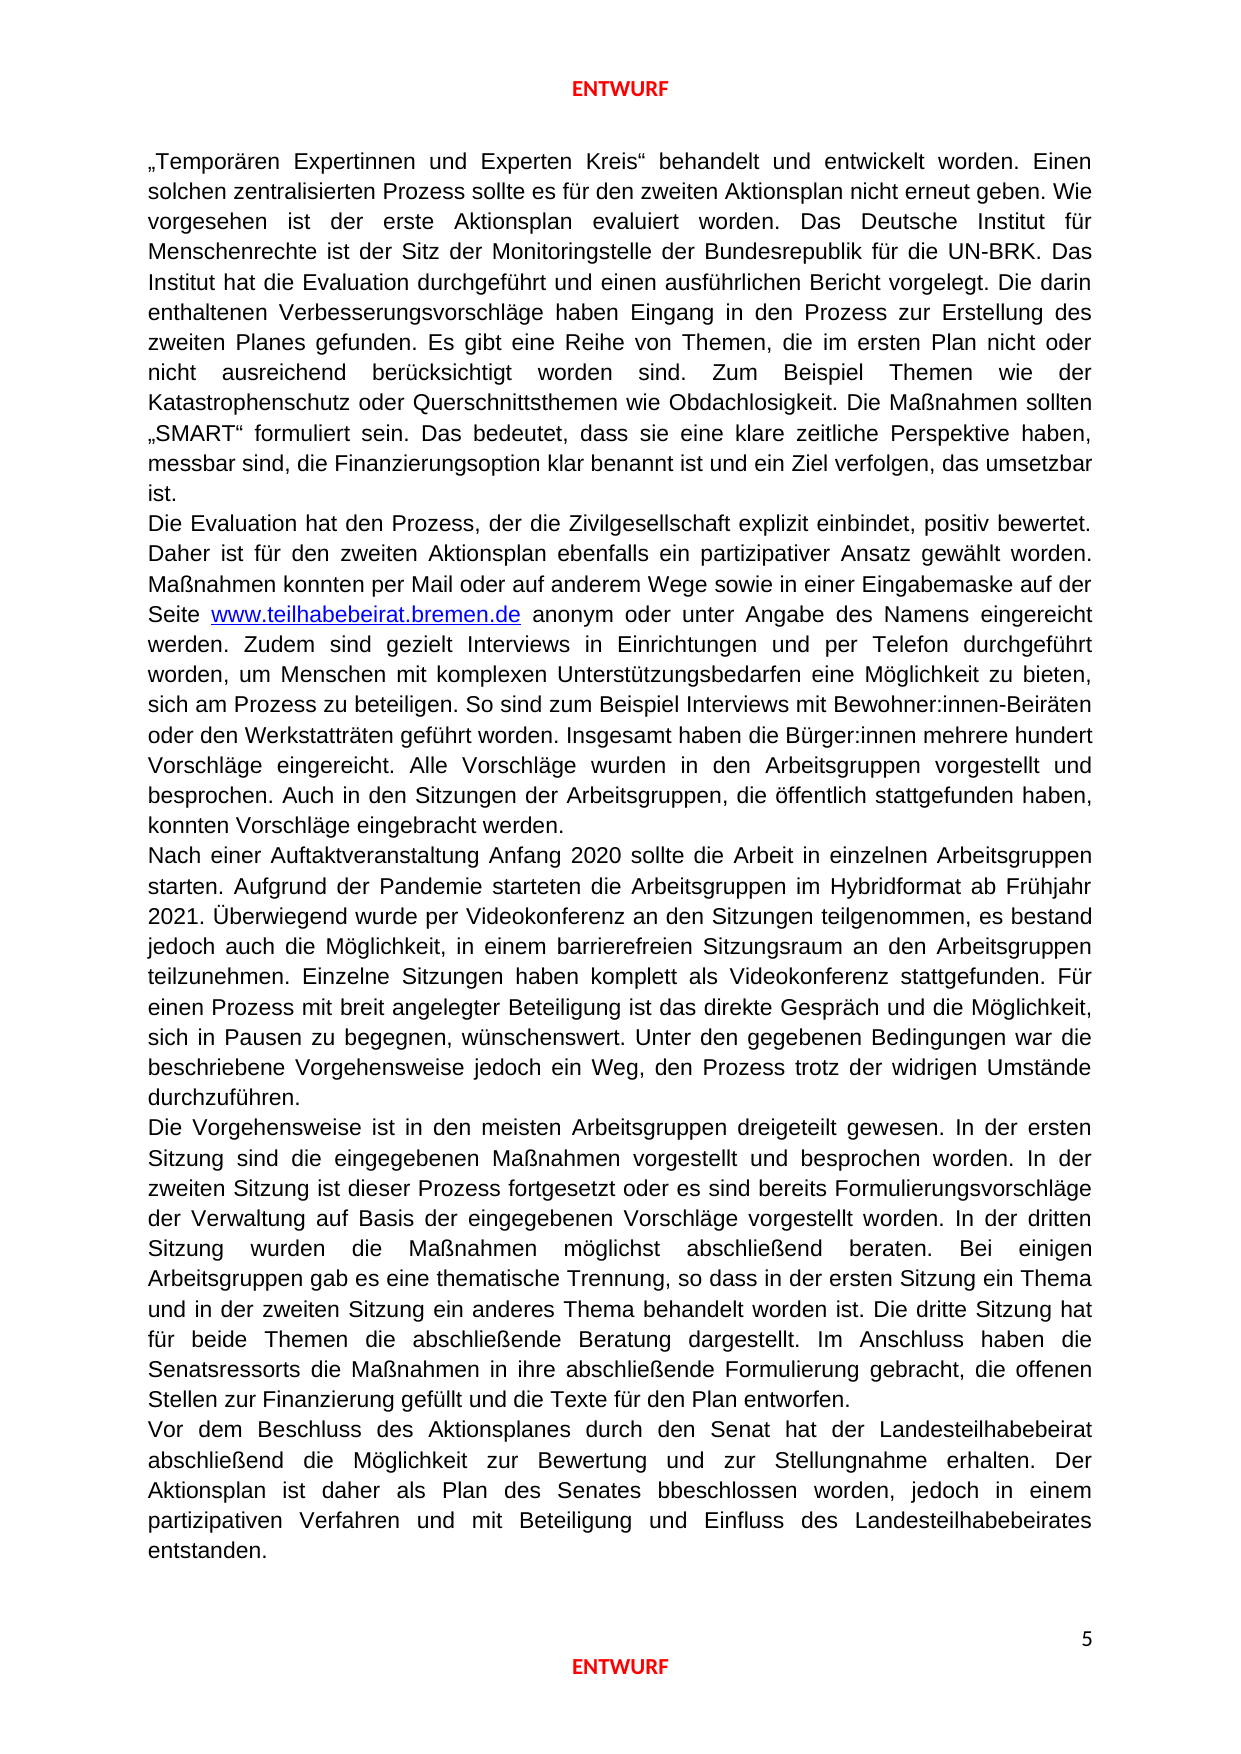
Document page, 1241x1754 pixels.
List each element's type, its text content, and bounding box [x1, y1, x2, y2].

text Die Evaluation hat den Prozess, der die Zivilgesellschaft explizit einbindet, positiv bewertet. Daher ist für den zweiten Aktionsplan ebenfalls ein partizipativer Ansatz gewählt worden. Maßnahmen konnten per Mail oder auf anderem Wege sowie in einer Eingabemaske auf der Seite www.teilhabebeirat.bremen.de anonym oder unter Angabe des Namens eingereicht werden. Zudem sind gezielt Interviews in Einrichtungen und per Telefon durchgeführt worden, um Menschen mit komplexen Unterstützungsbedarfen eine Möglichkeit zu bieten, sich am Prozess zu beteiligen. So sind zum Beispiel Interviews mit Bewohner:innen-Beiräten oder den Werkstatträten geführt worden. Insgesamt haben die Bürger:innen mehrere hundert Vorschläge eingereicht. Alle Vorschläge wurden in den Arbeitsgruppen vorgestellt und besprochen. Auch in den Sitzungen der Arbeitsgruppen, die öffentlich stattgefunden haben, konnten Vorschläge eingebracht werden. [148, 510, 1093, 838]
text Vor dem Beschluss des Aktionsplanes durch den Senat hat der Landesteilhabebeirat abschließend die Möglichkeit zur Bewertung und zur Stellungnahme erhalten. Der Aktionsplan ist daher als Plan des Senates bbeschlossen worden, jedoch in einem partizipativen Verfahren und mit Beteiligung und Einfluss des Landesteilhabebeirates entstanden. [148, 1416, 1093, 1563]
text Nach einer Auftaktveranstaltung Anfang 2020 sollte die Arbeit in einzelnen Arbeitsgruppen starten. Aufgrund der Pandemie starteten die Arbeitsgruppen im Hybridformat ab Frühjahr 2021. Überwiegend wurde per Videokonferenz an den Sitzungen teilgenommen, es bestand jedoch auch die Möglichkeit, in einem barrierefreien Sitzungsraum an den Arbeitsgruppen teilzunehmen. Einzelne Sitzungen haben komplett als Videokonferenz stattgefunden. Für einen Prozess mit breit angelegter Beteiligung ist das direkte Gespräch und die Möglichkeit, sich in Pausen zu begegnen, wünschenswert. Unter den gegebenen Bedingungen war die beschriebene Vorgehensweise jedoch ein Weg, den Prozess trotz der widrigen Umstände durchzuführen. [148, 842, 1093, 1110]
text Die Vorgehensweise ist in den meisten Arbeitsgruppen dreigeteilt gewesen. In der ersten Sitzung sind die eingegebenen Maßnahmen vorgestellt und besprochen worden. In der zweiten Sitzung ist dieser Prozess fortgesetzt oder es sind bereits Formulierungsvorschläge der Verwaltung auf Basis der eingegebenen Vorschläge vorgestellt worden. In der dritten Sitzung wurden die Maßnahmen möglichst abschließend beraten. Bei einigen Arbeitsgruppen gab es eine thematische Trennung, so dass in der ersten Sitzung ein Thema und in der zweiten Sitzung ein anderes Thema behandelt worden ist. Die dritte Sitzung hat für beide Themen die abschließende Beratung dargestellt. Im Anschluss haben die Senatsressorts die Maßnahmen in ihre abschließende Formulierung gebracht, die offenen Stellen zur Finanzierung gefüllt und die Texte für den Plan entworfen. [148, 1114, 1093, 1412]
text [148, 148, 1093, 506]
